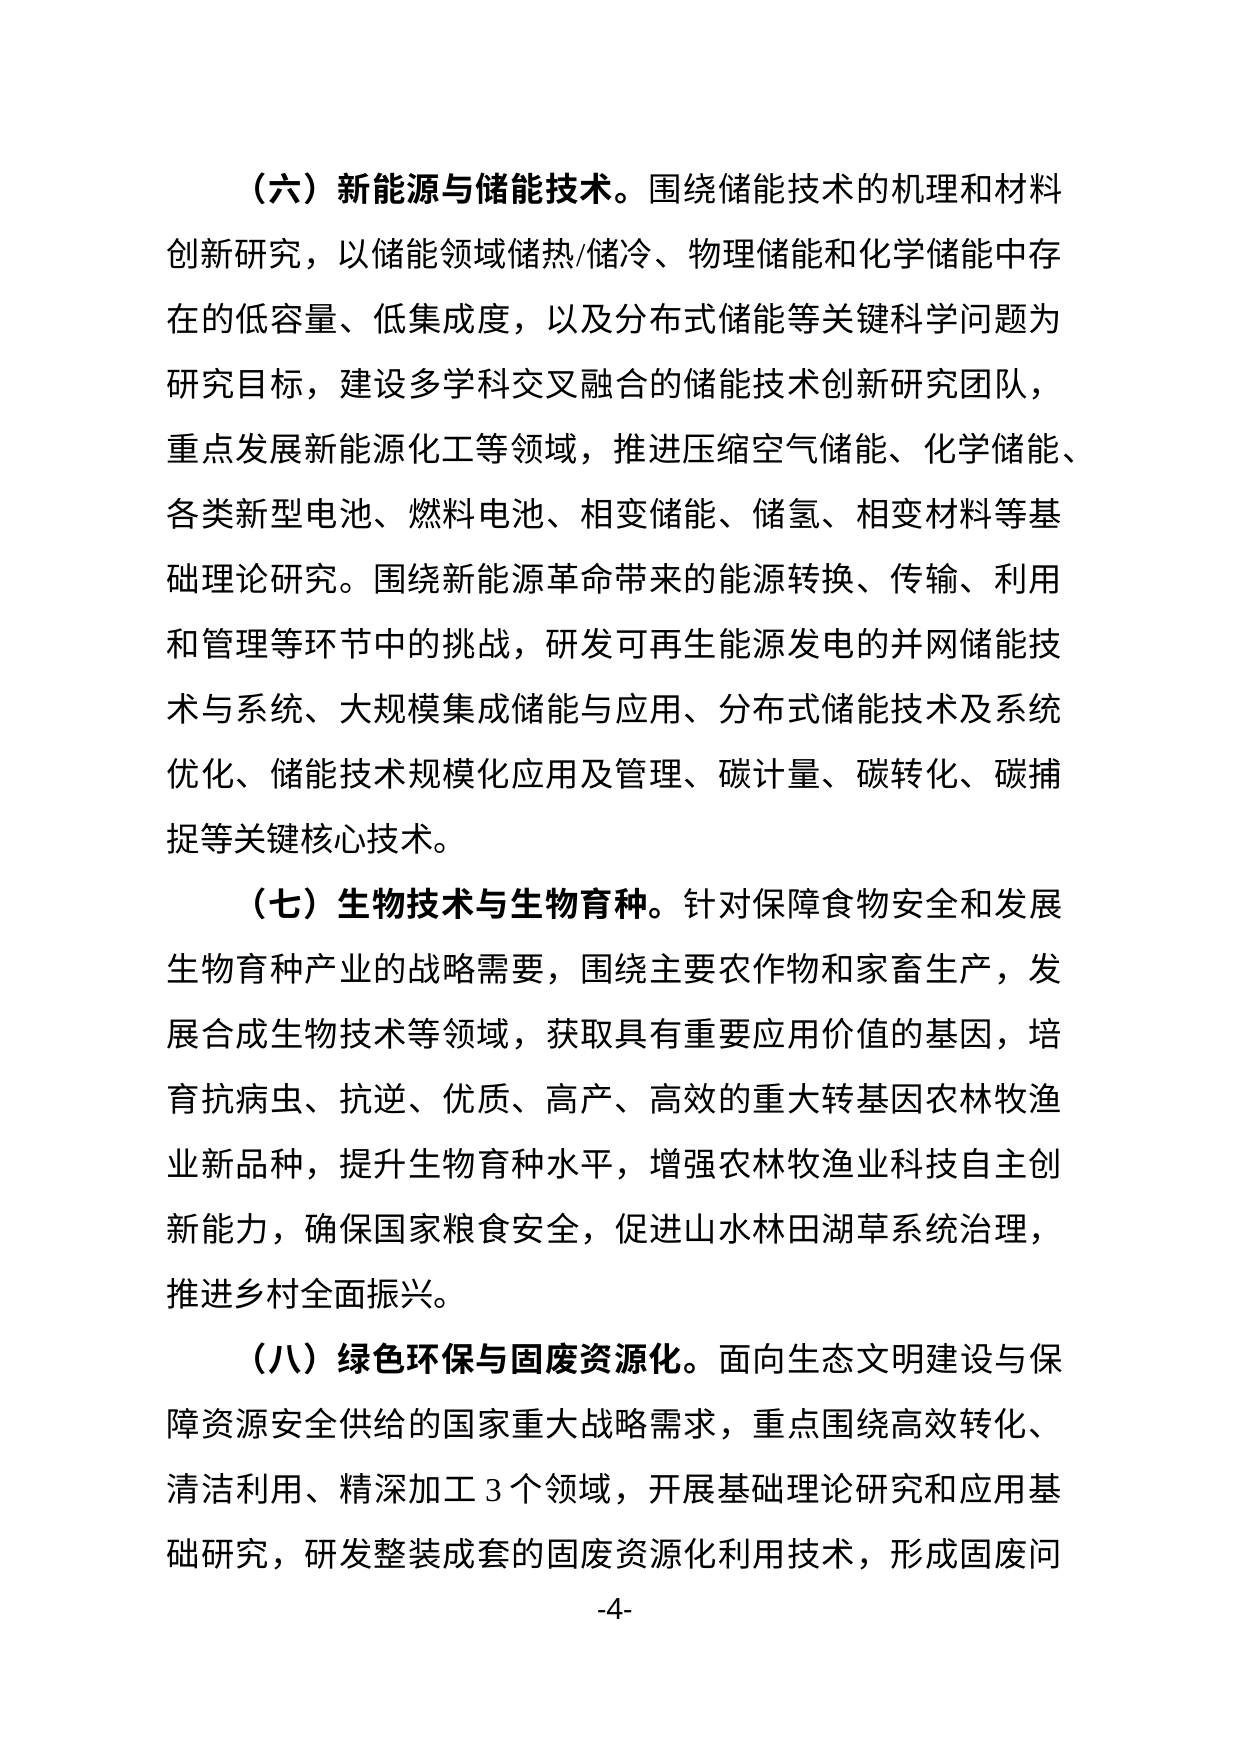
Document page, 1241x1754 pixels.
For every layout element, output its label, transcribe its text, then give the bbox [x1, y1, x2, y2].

text （七）生物技术与生物育种。针对保障食物安全和发展生物育种产业的战略需要，围绕主要农作物和家畜生产，发展合成生物技术等领域，获取具有重要应用价值的基因，培育抗病虫、抗逆、优质、高产、高效的重大转基因农林牧渔业新品种，提升生物育种水平，增强农林牧渔业科技自主创新能力，确保国家粮食安全，促进山水林田湖草系统治理，推进乡村全面振兴。 [167, 869, 1062, 1324]
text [167, 1324, 1062, 1584]
text （六）新能源与储能技术。围绕储能技术的机理和材料创新研究，以储能领域储热/储冷、物理储能和化学储能中存在的低容量、低集成度，以及分布式储能等关键科学问题为研究目标，建设多学科交叉融合的储能技术创新研究团队，重点发展新能源化工等领域，推进压缩空气储能、化学储能、各类新型电池、燃料电池、相变储能、储氢、相变材料等基础理论研究。围绕新能源革命带来的能源转换、传输、利用和管理等环节中的挑战，研发可再生能源发电的并网储能技术与系统、大规模集成储能与应用、分布式储能技术及系统优化、储能技术规模化应用及管理、碳计量、碳转化、碳捕捉等关键核心技术。 [167, 154, 1062, 869]
